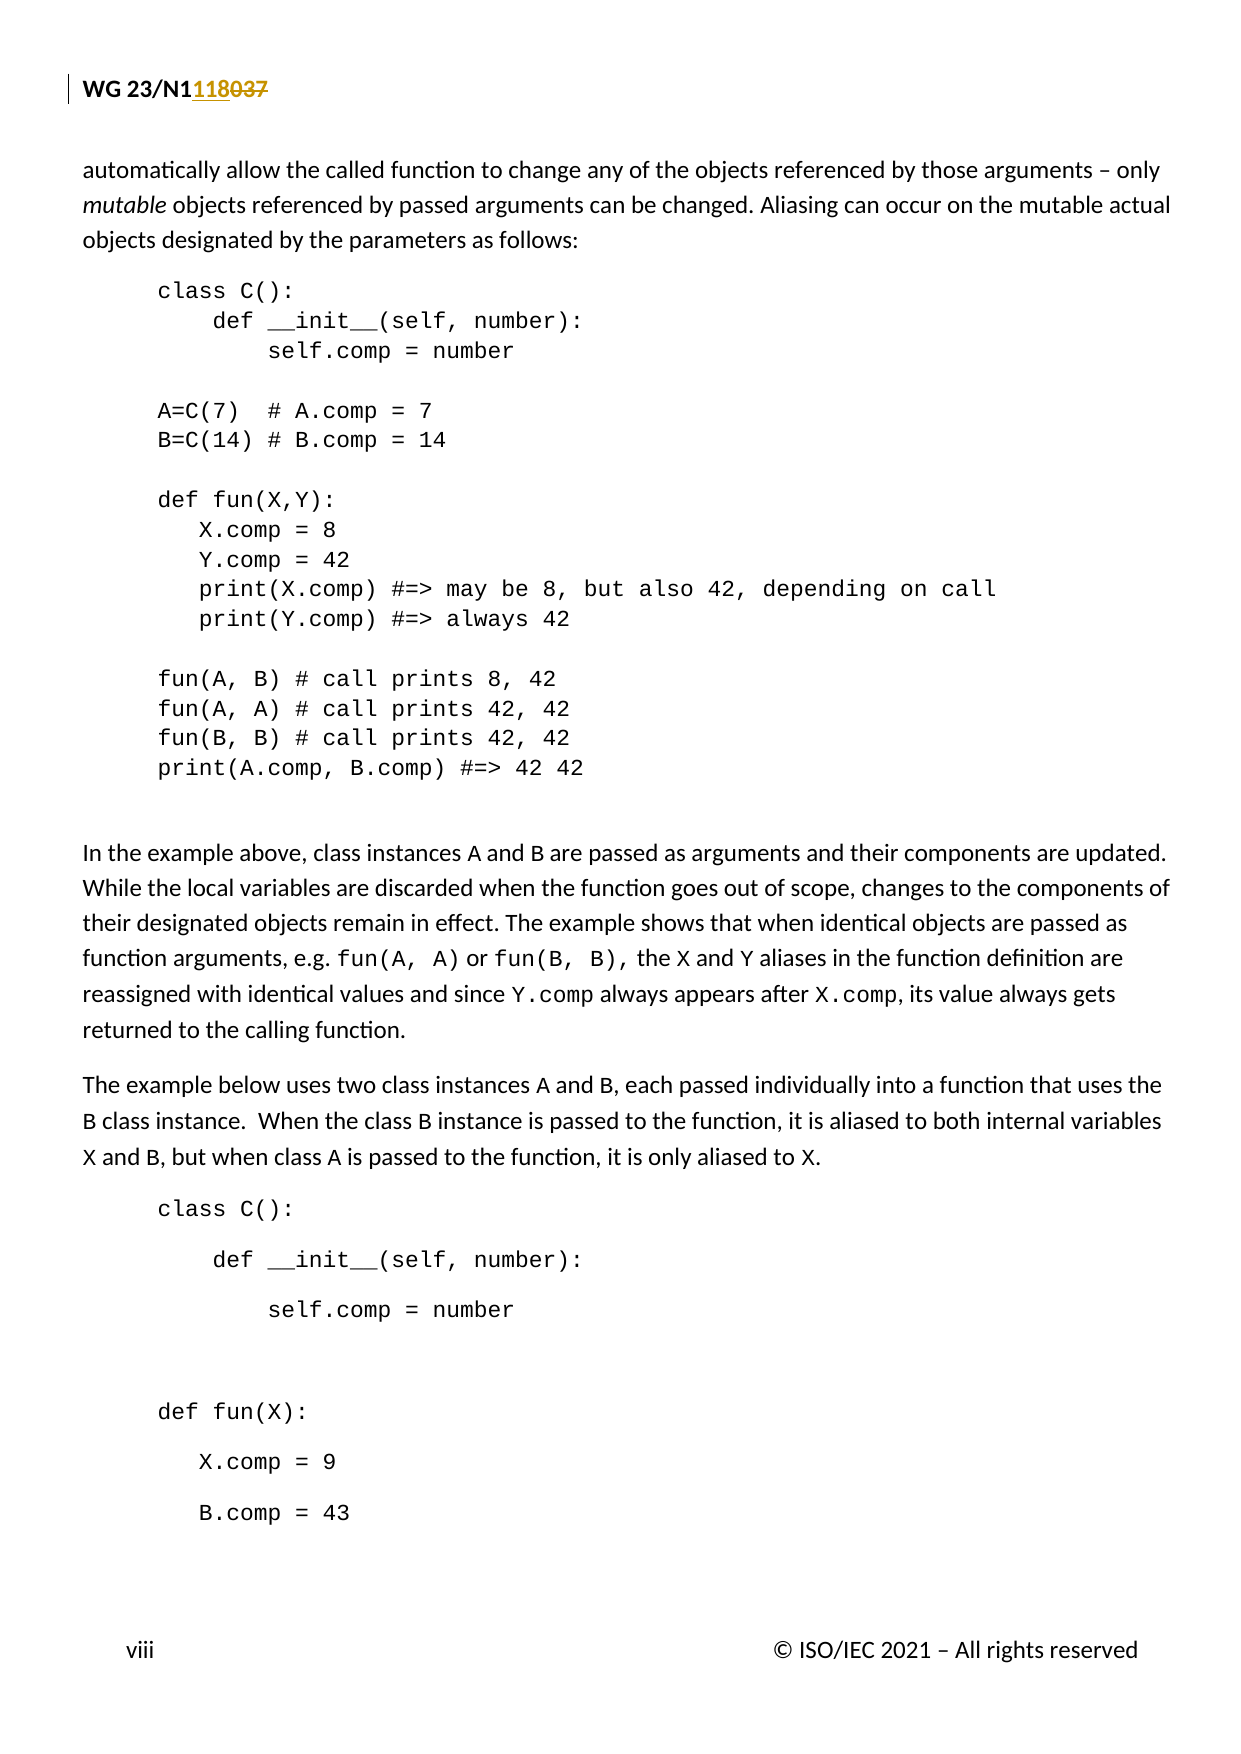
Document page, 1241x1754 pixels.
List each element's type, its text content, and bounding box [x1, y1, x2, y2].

text X.comp = 8 [157, 518, 1182, 544]
text X.comp = 9 [157, 1451, 1182, 1477]
text fun(A, B) # call prints 8, 42 [157, 667, 1182, 693]
text fun(B, B) # call prints 42, 42 [157, 727, 1182, 753]
text def fun(X): [157, 1400, 1182, 1426]
text def fun(X,Y): [157, 488, 1182, 514]
text B=C(14) # B.comp = 14 [157, 429, 1182, 455]
text A=C(7) # A.comp = 7 [157, 399, 1182, 425]
text print(X.comp) #=> may be 8, but also 42, depending on call [157, 578, 1182, 604]
text fun(A, A) # call prints 42, 42 [157, 697, 1182, 723]
text print(A.comp, B.comp) #=> 42 42 [157, 757, 1182, 782]
text self.comp = number [157, 339, 1182, 365]
text In the example above, class instances A and B are passed as arguments and their components are updated. While the local variables are discarded when the function goes out of scope, changes to the components of their designated objects remain in effect. The example shows that when identical objects are passed as function arguments, e.g. fun(A, A) or fun(B, B), the X and Y aliases in the function definition are reassigned with identical values and since Y.comp always appears after X.comp, its value always gets returned to the calling function. [82, 837, 1182, 1044]
text def __init__(self, number): [157, 310, 1182, 336]
text self.comp = number [157, 1299, 1182, 1325]
text Y.comp = 42 [157, 548, 1182, 574]
text B.comp = 43 [157, 1501, 1182, 1527]
text print(Y.comp) #=> always 42 [157, 608, 1182, 633]
text class C(): [157, 280, 1182, 306]
text def __init__(self, number): [157, 1248, 1182, 1274]
text class C(): [157, 1197, 1182, 1223]
text The example below uses two class instances A and B, each passed individually into a function that uses the B class instance. When the class B instance is passed to the function, it is aliased to both internal variables X and B, but when class A is passed to the function, it is only aliased to X. [82, 1070, 1182, 1172]
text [82, 154, 1182, 254]
